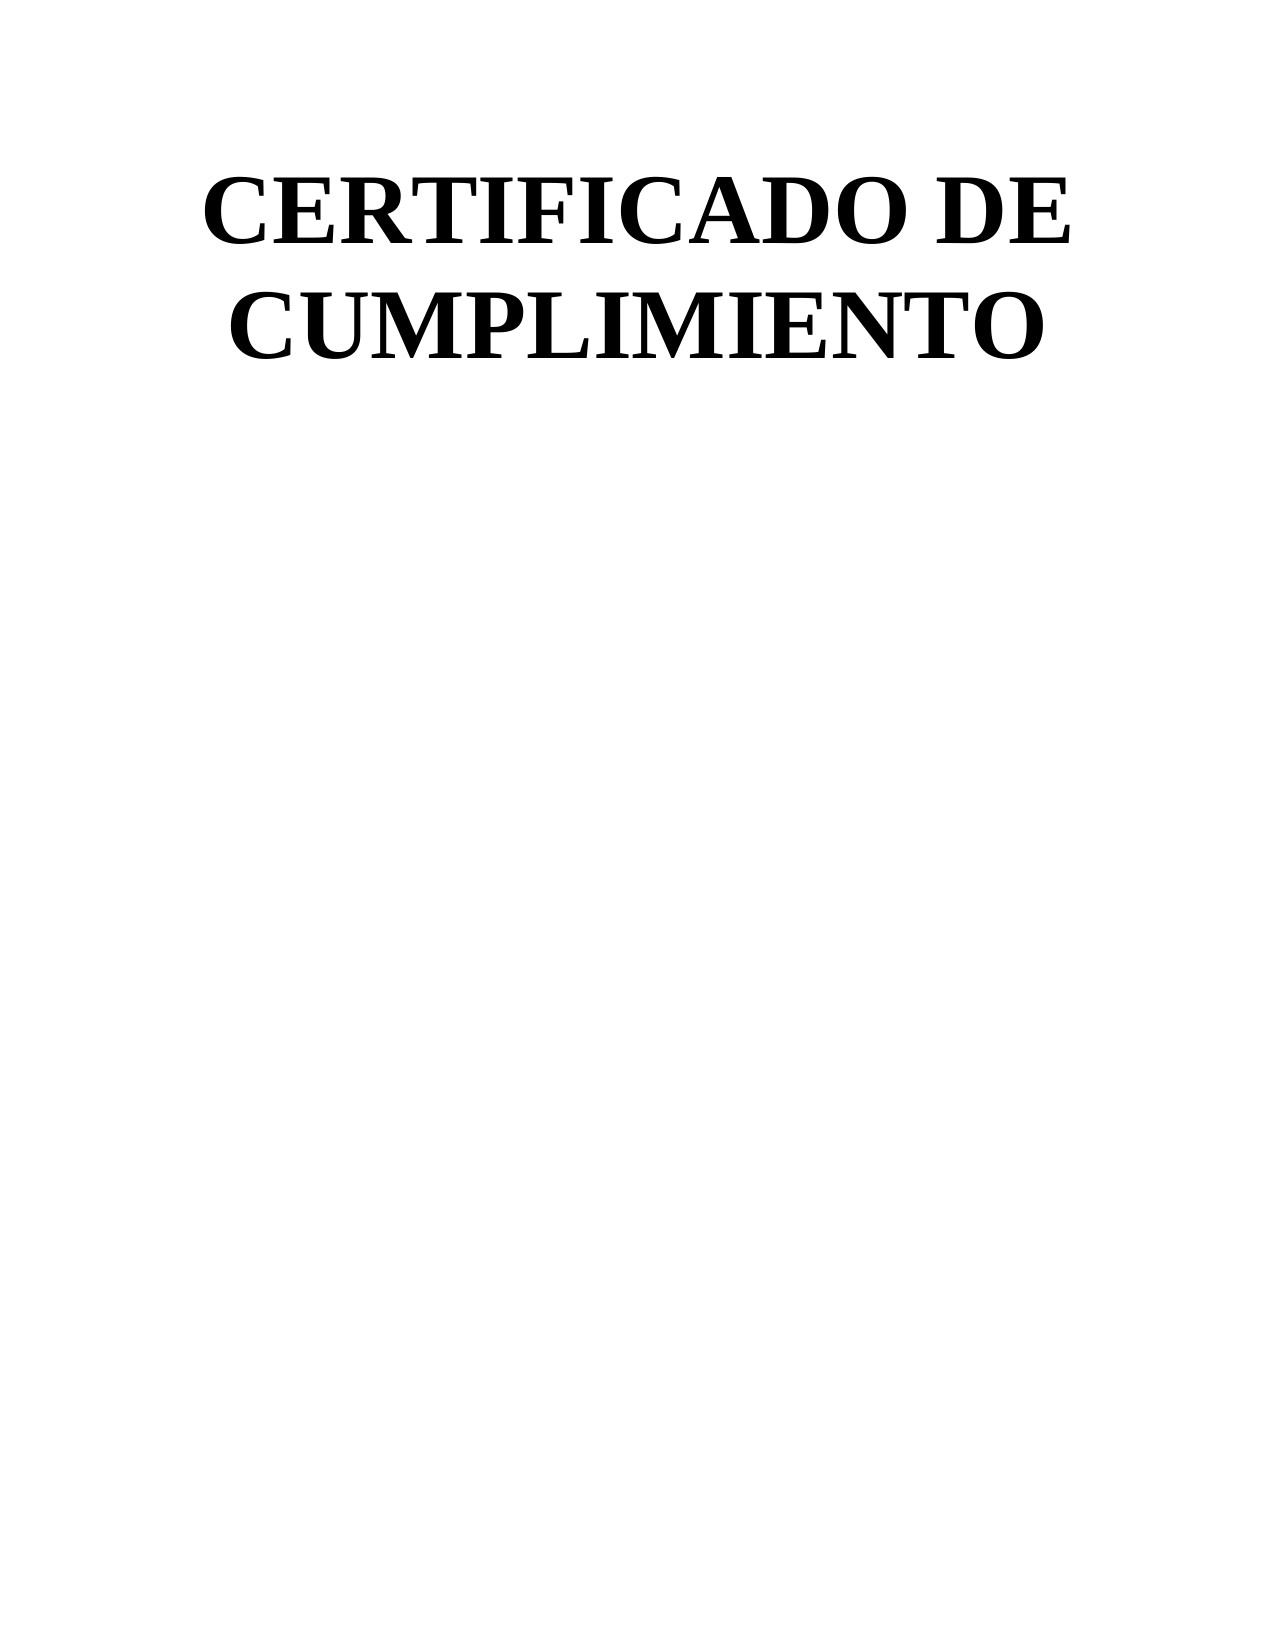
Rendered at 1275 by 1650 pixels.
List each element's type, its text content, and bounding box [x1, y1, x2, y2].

text CERTIFICADO DE CUMPLIMIENTO [150, 150, 1125, 380]
